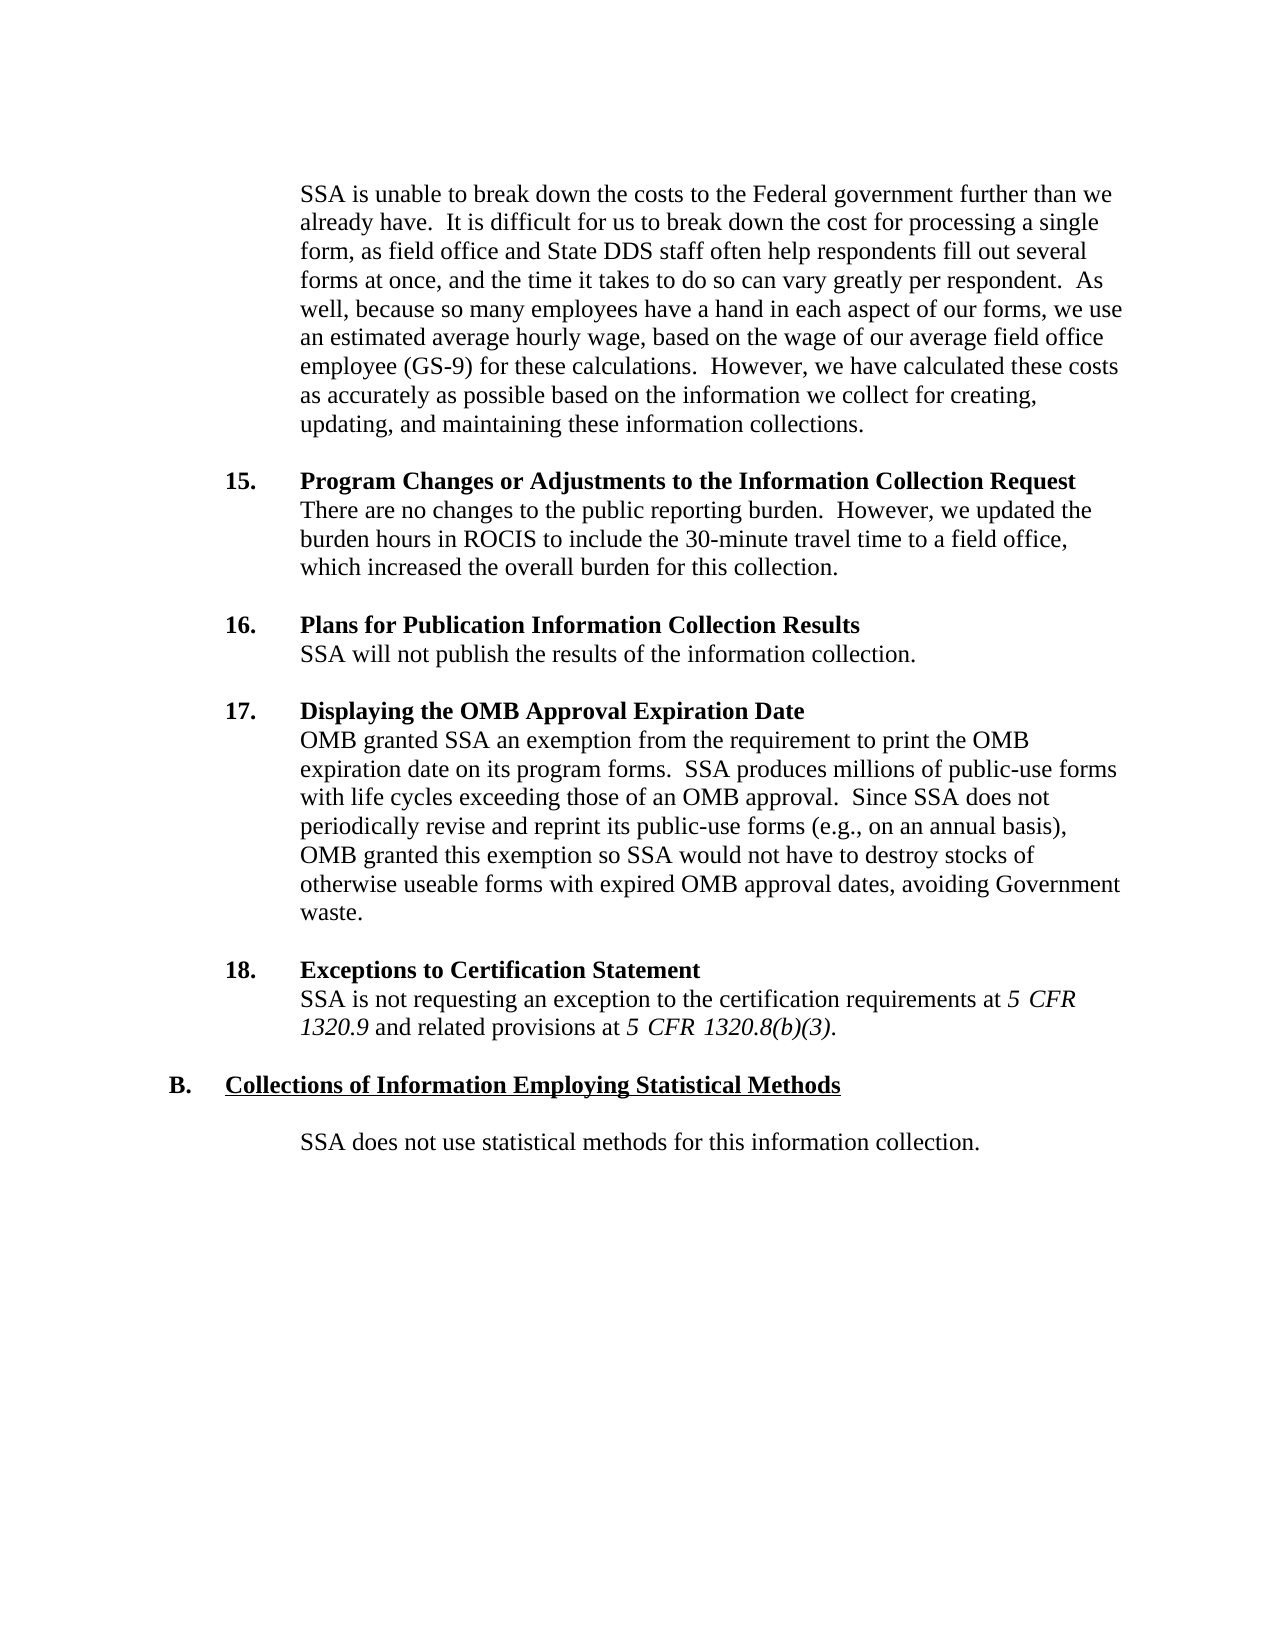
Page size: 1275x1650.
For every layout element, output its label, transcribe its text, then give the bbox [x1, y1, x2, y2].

list Program Changes or Adjustments to the Information Collection Request [225, 466, 1125, 495]
list Collections of Information Employing Statistical Methods [169, 1070, 1125, 1099]
list Plans for Publication Information Collection Results [225, 610, 1125, 639]
text SSA will not publish the results of the information collection. [300, 639, 1125, 667]
text SSA is unable to break down the costs to the Federal government further than we already have. It is difficult for us to break down the cost for processing a single form, as field office and State DDS staff often help respondents fill out several forms at once, and the time it takes to do so can vary greatly per respondent. As well, because so many employees have a hand in each aspect of our forms, we use an estimated average hourly wage, based on the wage of our average field office employee (GS-9) for these calculations. However, we have calculated these costs as accurately as possible based on the information we collect for creating, updating, and maintaining these information collections. [300, 179, 1125, 437]
text SSA is not requesting an exception to the certification requirements at 5 CFR 1320.9 and related provisions at 5 CFR 1320.8(b)(3). [300, 984, 1125, 1041]
text There are no changes to the public reporting burden. However, we updated the burden hours in ROCIS to include the 30-minute travel time to a field office, which increased the overall burden for this collection. [300, 495, 1125, 581]
list Exceptions to Certification Statement [225, 955, 1125, 984]
list Displaying the OMB Approval Expiration Date [225, 696, 1125, 725]
text OMB granted SSA an exemption from the requirement to print the OMB expiration date on its program forms. SSA produces millions of public-use forms with life cycles exceeding those of an OMB approval. Since SSA does not periodically revise and reprint its public-use forms (e.g., on an annual basis), OMB granted this exemption so SSA would not have to destroy stocks of otherwise useable forms with expired OMB approval dates, avoiding Government waste. [300, 725, 1125, 926]
text SSA does not use statistical methods for this information collection. [300, 1127, 1125, 1156]
